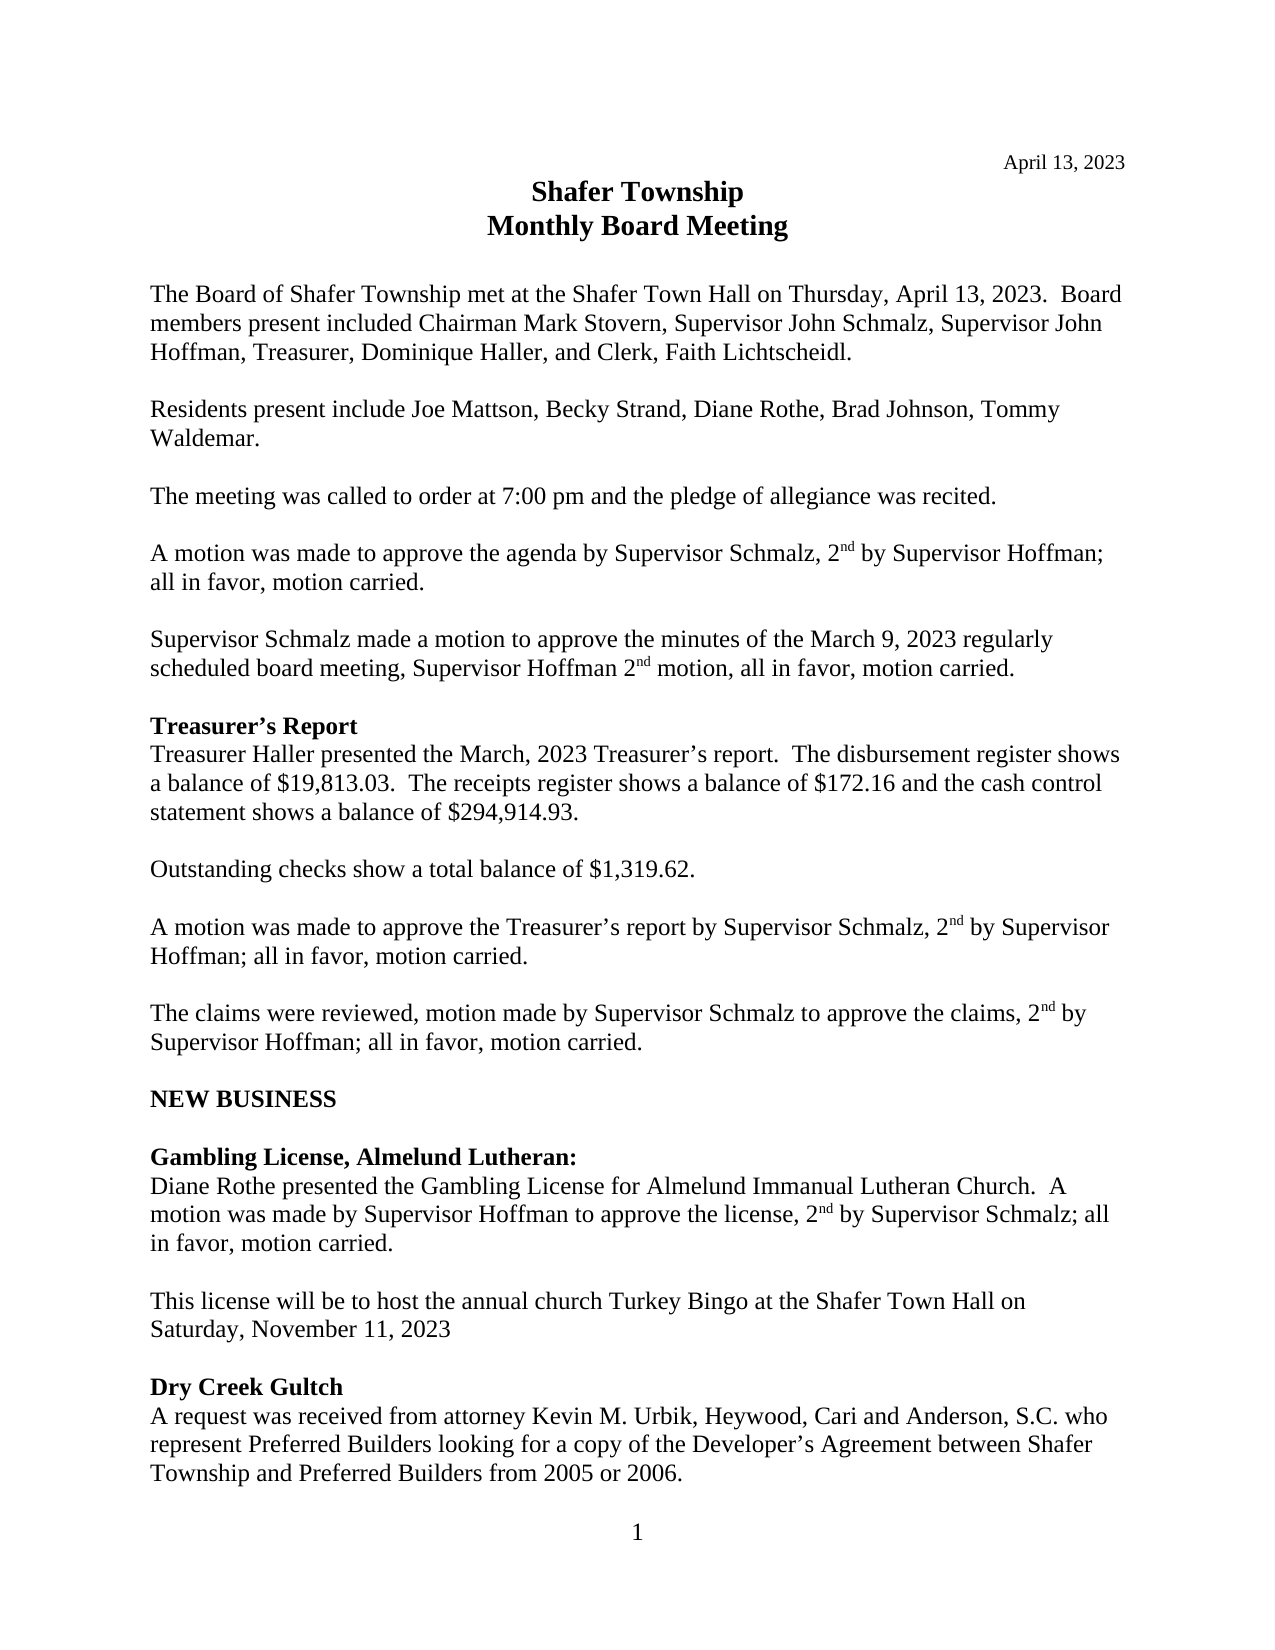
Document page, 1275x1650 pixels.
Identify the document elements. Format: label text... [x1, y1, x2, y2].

text Shafer Township [150, 174, 1125, 208]
text NEW BUSINESS [150, 1084, 1125, 1113]
text The claims were reviewed, motion made by Supervisor Schmalz to approve the claims, 2nd by Supervisor Hoffman; all in favor, motion carried. [150, 998, 1125, 1056]
text Treasurer Haller presented the March, 2023 Treasurer’s report. The disbursement register shows a balance of $19,813.03. The receipts register shows a balance of $172.16 and the cash control statement shows a balance of $294,914.93. [150, 739, 1125, 826]
text Monthly Board Meeting [150, 208, 1125, 241]
text A motion was made to approve the agenda by Supervisor Schmalz, 2nd by Supervisor Hoffman; all in favor, motion carried. [150, 538, 1125, 596]
text Outstanding checks show a total balance of $1,319.62. [150, 854, 1125, 883]
text Treasurer’s Report [150, 711, 1125, 739]
text A request was received from attorney Kevin M. Urbik, Heywood, Cari and Anderson, S.C. who represent Preferred Builders looking for a copy of the Developer’s Agreement between Shafer Township and Preferred Builders from 2005 or 2006. [150, 1401, 1125, 1487]
text This license will be to host the annual church Turkey Bingo at the Shafer Town Hall on Saturday, November 11, 2023 [150, 1286, 1125, 1343]
text Supervisor Schmalz made a motion to approve the minutes of the March 9, 2023 regularly scheduled board meeting, Supervisor Hoffman 2nd motion, all in favor, motion carried. [150, 624, 1125, 682]
text The Board of Shafer Township met at the Shafer Town Hall on Thursday, April 13, 2023. Board members present included Chairman Mark Stovern, Supervisor John Schmalz, Supervisor John Hoffman, Treasurer, Dominique Haller, and Clerk, Faith Lichtscheidl. [150, 279, 1125, 366]
text A motion was made to approve the Treasurer’s report by Supervisor Schmalz, 2nd by Supervisor Hoffman; all in favor, motion carried. [150, 912, 1125, 969]
text Residents present include Joe Mattson, Becky Strand, Diane Rothe, Brad Johnson, Tommy Waldemar. [150, 394, 1125, 452]
text Gambling License, Almelund Lutheran: [150, 1142, 1125, 1171]
text The meeting was called to order at 7:00 pm and the pledge of allegiance was recited. [150, 481, 1125, 509]
text Diane Rothe presented the Gambling License for Almelund Immanual Lutheran Church. A motion was made by Supervisor Hoffman to approve the license, 2nd by Supervisor Schmalz; all in favor, motion carried. [150, 1171, 1125, 1257]
text April 13, 2023 [150, 150, 1125, 174]
text Dry Creek Gultch [150, 1372, 1125, 1401]
